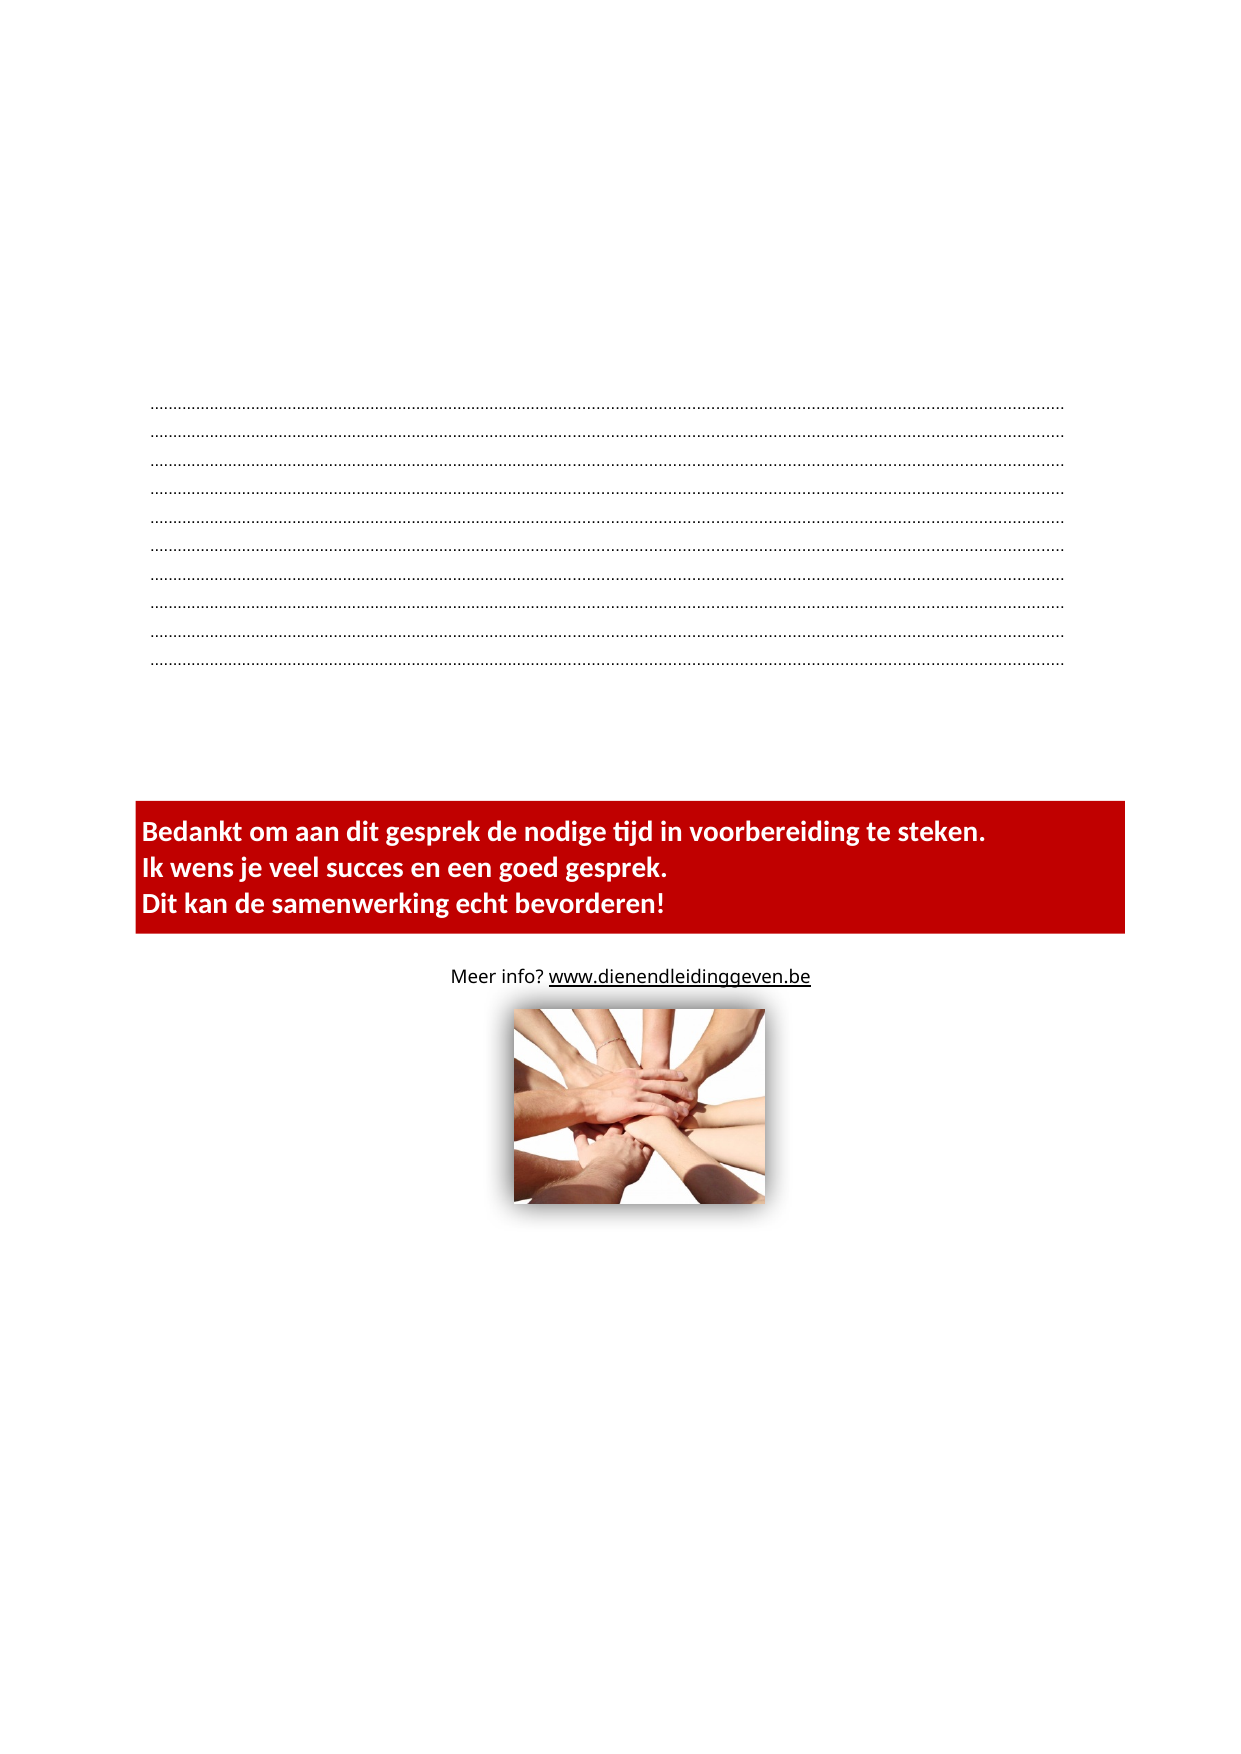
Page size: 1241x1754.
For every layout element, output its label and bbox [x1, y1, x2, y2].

picture [514, 1009, 765, 1204]
